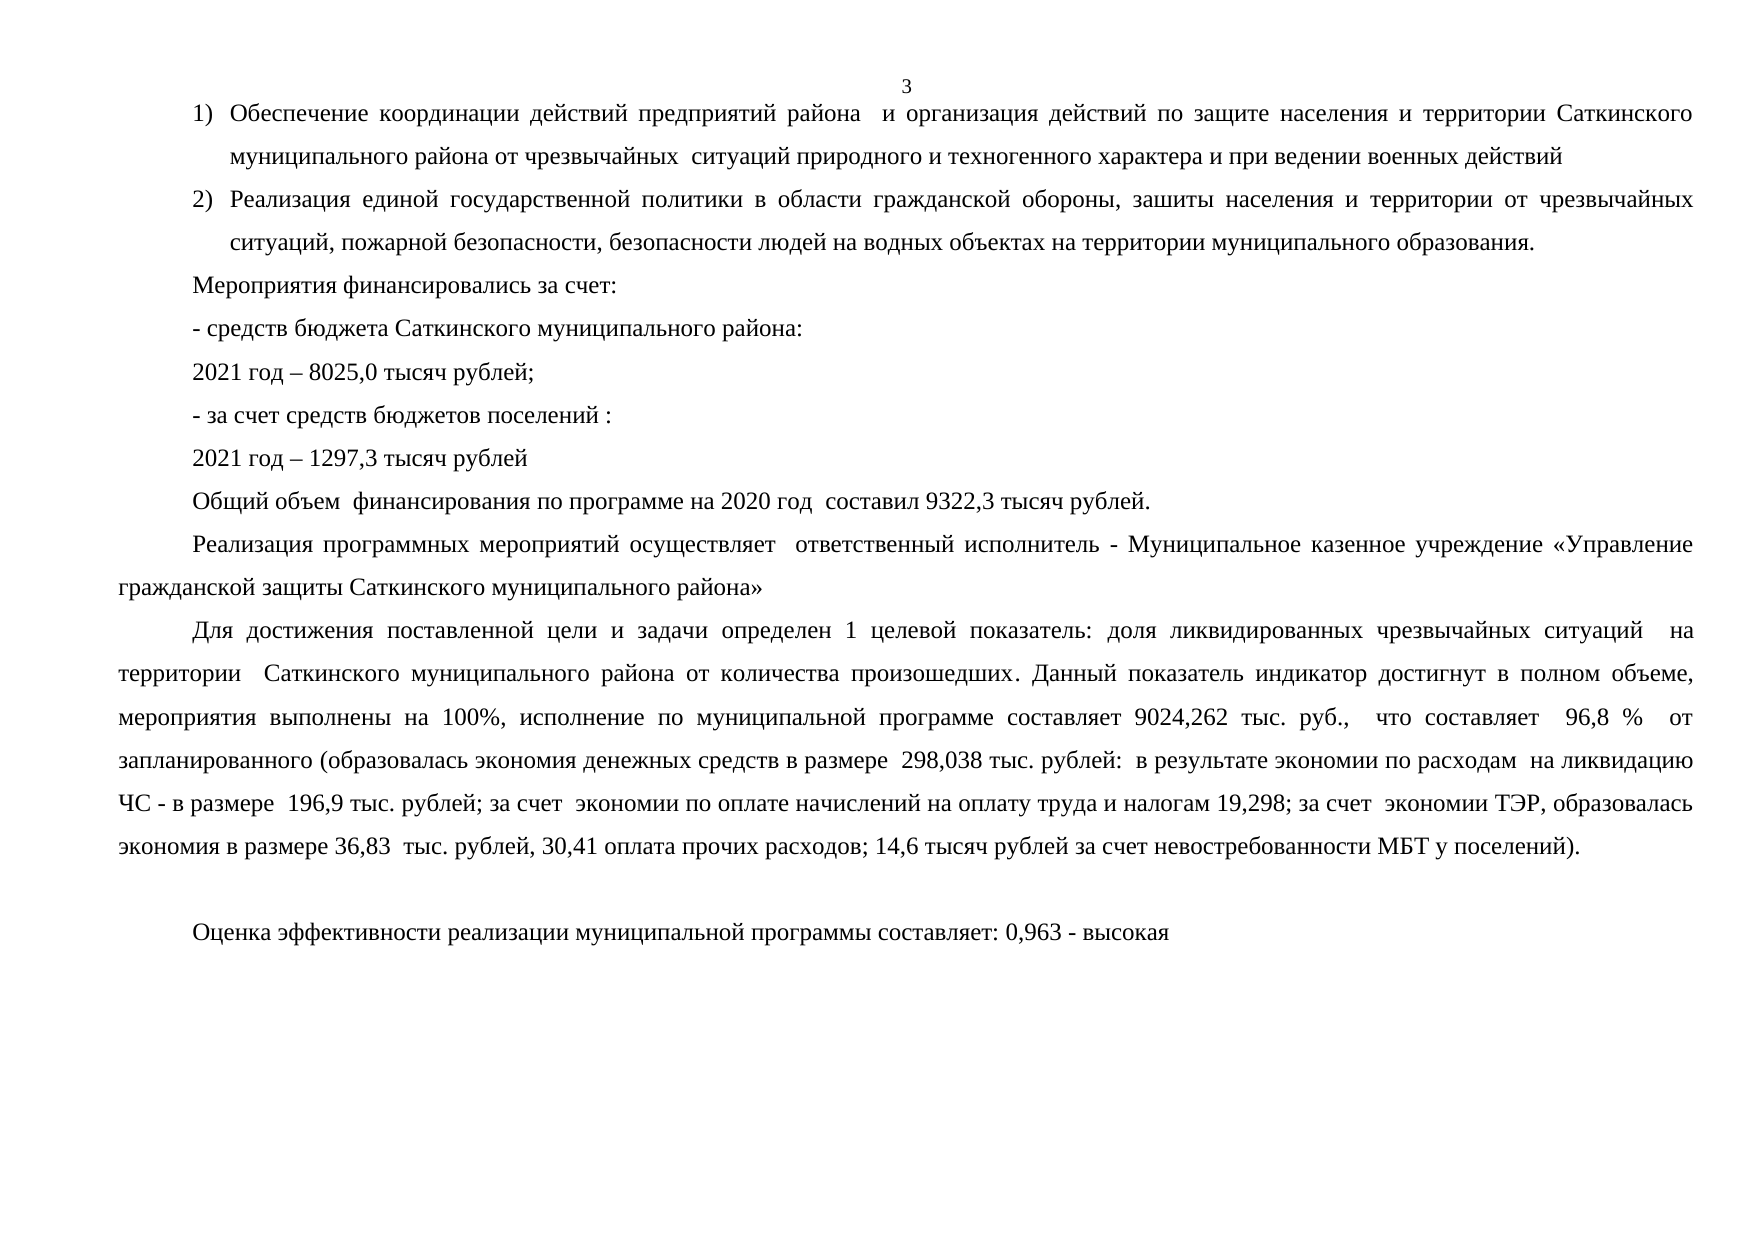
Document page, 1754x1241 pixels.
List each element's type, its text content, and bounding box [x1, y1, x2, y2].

text - за счет средств бюджетов поселений : [118, 400, 1695, 428]
text - средств бюджета Саткинского муниципального района: [118, 313, 1695, 342]
text Оценка эффективности реализации муниципальной программы составляет: 0,963 - высокая [118, 917, 1695, 946]
text 2021 год – 8025,0 тысяч рублей; [118, 357, 1695, 385]
text Для достижения поставленной цели и задачи определен 1 целевой показатель: доля ликвидированных чрезвычайных ситуаций на территории Саткинского муниципального района от количества произошедших. Данный показатель индикатор достигнут в полном объеме, мероприятия выполнены на 100%, исполнение по муниципальной программе составляет 9024,262 тыс. руб., что составляет 96,8 % от запланированного (образовалась экономия денежных средств в размере 298,038 тыс. рублей: в результате экономии по расходам на ликвидацию ЧС - в размере 196,9 тыс. рублей; за счет экономии по оплате начислений на оплату труда и налогам 19,298; за счет экономии ТЭР, образовалась экономия в размере 36,83 тыс. рублей, 30,41 оплата прочих расходов; 14,6 тысяч рублей за счет невостребованности МБТ у поселений). [118, 615, 1695, 860]
text Мероприятия финансировались за счет: [118, 270, 1695, 299]
text Общий объем финансирования по программе на 2020 год составил 9322,3 тысяч рублей. [118, 486, 1695, 515]
list Обеспечение координации действий предприятий района и организация действий по защите населения и территории Саткинского муниципального района от чрезвычайных ситуаций природного и техногенного характера и при ведении военных действий [192, 98, 1695, 170]
text Реализация программных мероприятий осуществляет ответственный исполнитель - Муниципальное казенное учреждение «Управление гражданской защиты Саткинского муниципального района» [118, 529, 1695, 601]
text 2021 год – 1297,3 тысяч рублей [118, 443, 1695, 472]
list Реализация единой государственной политики в области гражданской обороны, зашиты населения и территории от чрезвычайных ситуаций, пожарной безопасности, безопасности людей на водных объектах на территории муниципального образования. [192, 184, 1695, 256]
